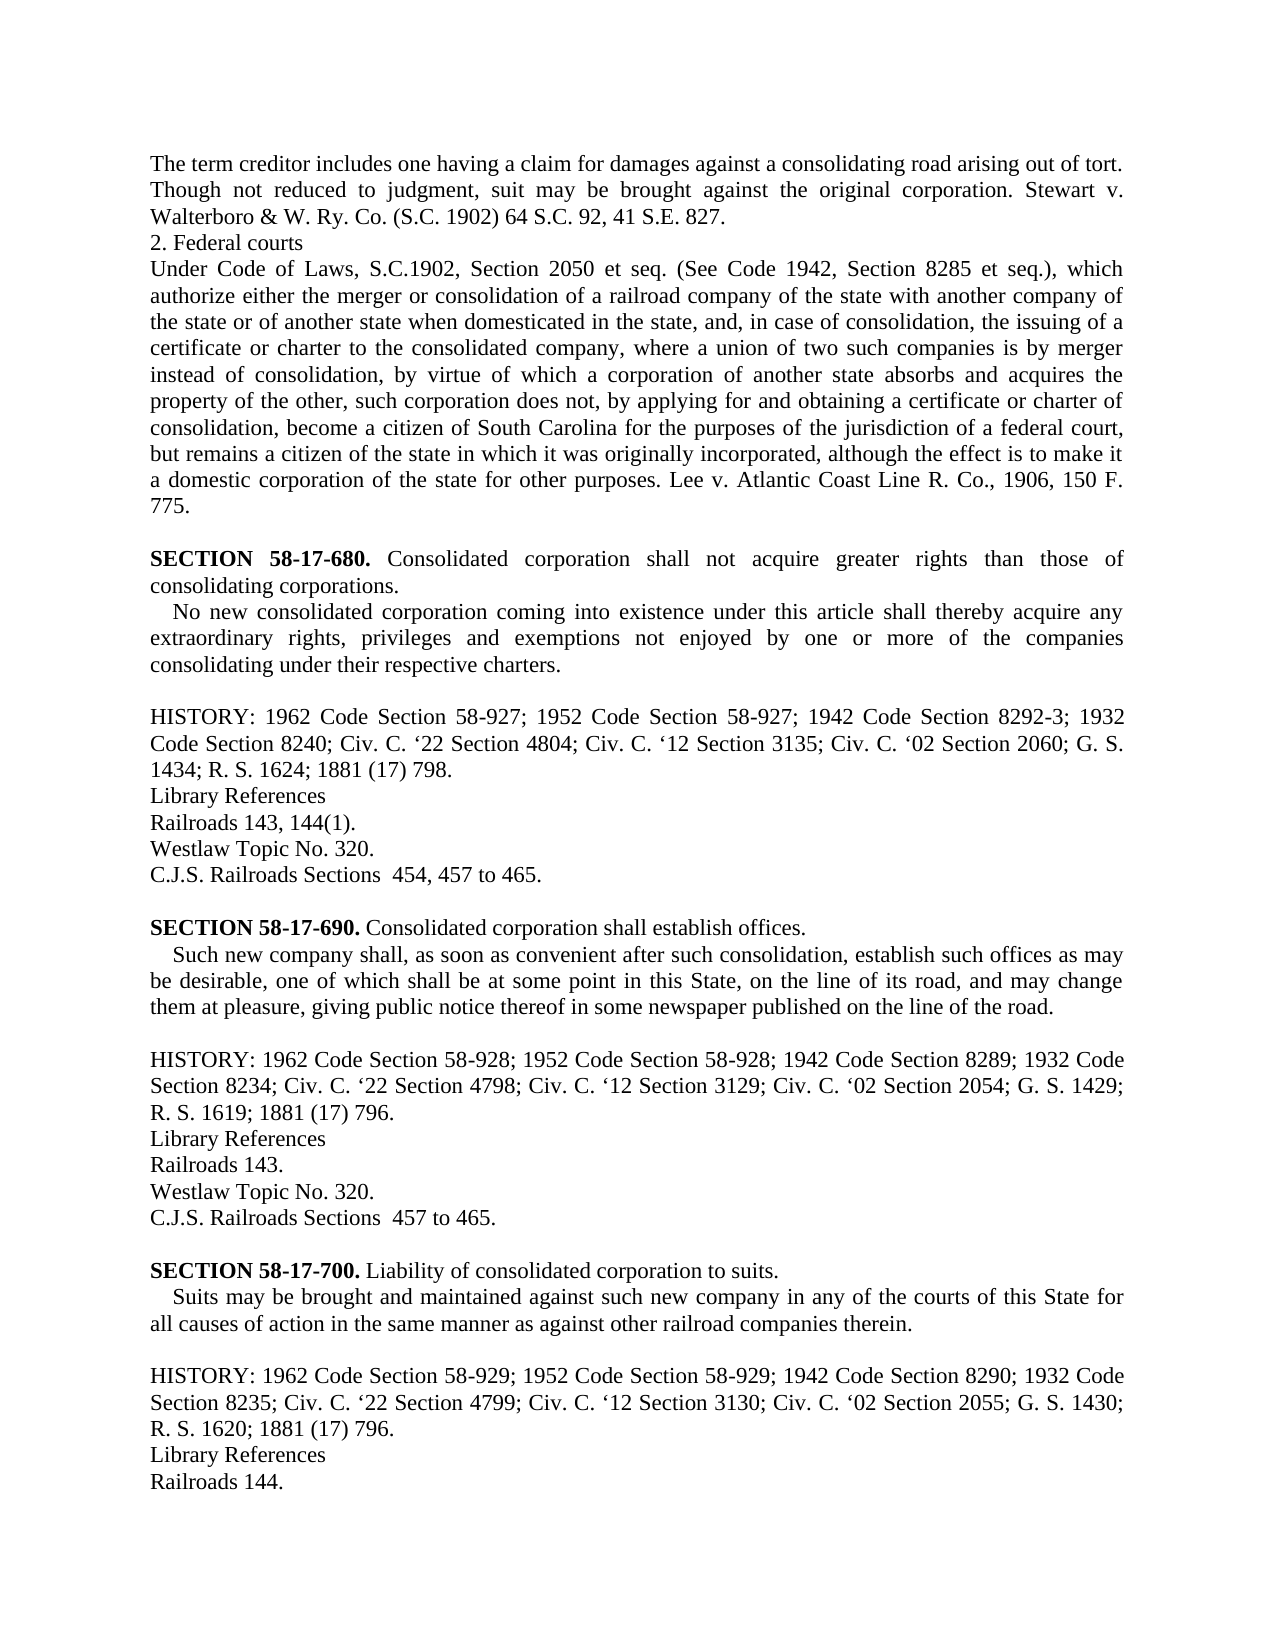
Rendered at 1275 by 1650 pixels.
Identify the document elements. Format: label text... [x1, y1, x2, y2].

text C.J.S. Railroads Sections 457 to 465. [150, 1204, 1125, 1231]
text No new consolidated corporation coming into existence under this article shall thereby acquire any extraordinary rights, privileges and exemptions not enjoyed by one or more of the companies consolidating under their respective charters. [150, 598, 1125, 677]
text HISTORY: 1962 Code Section 58-929; 1952 Code Section 58-929; 1942 Code Section 8290; 1932 Code Section 8235; Civ. C. ‘22 Section 4799; Civ. C. ‘12 Section 3130; Civ. C. ‘02 Section 2055; G. S. 1430; R. S. 1620; 1881 (17) 796. [150, 1362, 1125, 1441]
text Railroads 143, 144(1). [150, 809, 1125, 835]
text SECTION 58-17-680. Consolidated corporation shall not acquire greater rights than those of consolidating corporations. [150, 545, 1125, 598]
text The term creditor includes one having a claim for damages against a consolidating road arising out of tort. Though not reduced to judgment, suit may be brought against the original corporation. Stewart v. Walterboro & W. Ry. Co. (S.C. 1902) 64 S.C. 92, 41 S.E. 827. [150, 150, 1125, 229]
text Railroads 144. [150, 1468, 1125, 1494]
text Library References [150, 1125, 1125, 1151]
text 2. Federal courts [150, 229, 1125, 255]
text Library References [150, 1441, 1125, 1468]
text SECTION 58-17-700. Liability of consolidated corporation to suits. [150, 1257, 1125, 1283]
text Suits may be brought and maintained against such new company in any of the courts of this State for all causes of action in the same manner as against other railroad companies therein. [150, 1283, 1125, 1336]
text Westlaw Topic No. 320. [150, 835, 1125, 862]
text SECTION 58-17-690. Consolidated corporation shall establish offices. [150, 914, 1125, 941]
text Library References [150, 782, 1125, 809]
text Such new company shall, as soon as convenient after such consolidation, establish such offices as may be desirable, one of which shall be at some point in this State, on the line of its road, and may change them at pleasure, giving public notice thereof in some newspaper published on the line of the road. [150, 941, 1125, 1020]
text HISTORY: 1962 Code Section 58-927; 1952 Code Section 58-927; 1942 Code Section 8292-3; 1932 Code Section 8240; Civ. C. ‘22 Section 4804; Civ. C. ‘12 Section 3135; Civ. C. ‘02 Section 2060; G. S. 1434; R. S. 1624; 1881 (17) 798. [150, 703, 1125, 782]
text C.J.S. Railroads Sections 454, 457 to 465. [150, 862, 1125, 888]
text Under Code of Laws, S.C.1902, Section 2050 et seq. (See Code 1942, Section 8285 et seq.), which authorize either the merger or consolidation of a railroad company of the state with another company of the state or of another state when domesticated in the state, and, in case of consolidation, the issuing of a certificate or charter to the consolidated company, where a union of two such companies is by merger instead of consolidation, by virtue of which a corporation of another state absorbs and acquires the property of the other, such corporation does not, by applying for and obtaining a certificate or charter of consolidation, become a citizen of South Carolina for the purposes of the jurisdiction of a federal court, but remains a citizen of the state in which it was originally incorporated, although the effect is to make it a domestic corporation of the state for other purposes. Lee v. Atlantic Coast Line R. Co., 1906, 150 F. 775. [150, 255, 1125, 519]
text Railroads 143. [150, 1151, 1125, 1178]
text Westlaw Topic No. 320. [150, 1178, 1125, 1204]
text HISTORY: 1962 Code Section 58-928; 1952 Code Section 58-928; 1942 Code Section 8289; 1932 Code Section 8234; Civ. C. ‘22 Section 4798; Civ. C. ‘12 Section 3129; Civ. C. ‘02 Section 2054; G. S. 1429; R. S. 1619; 1881 (17) 796. [150, 1046, 1125, 1125]
